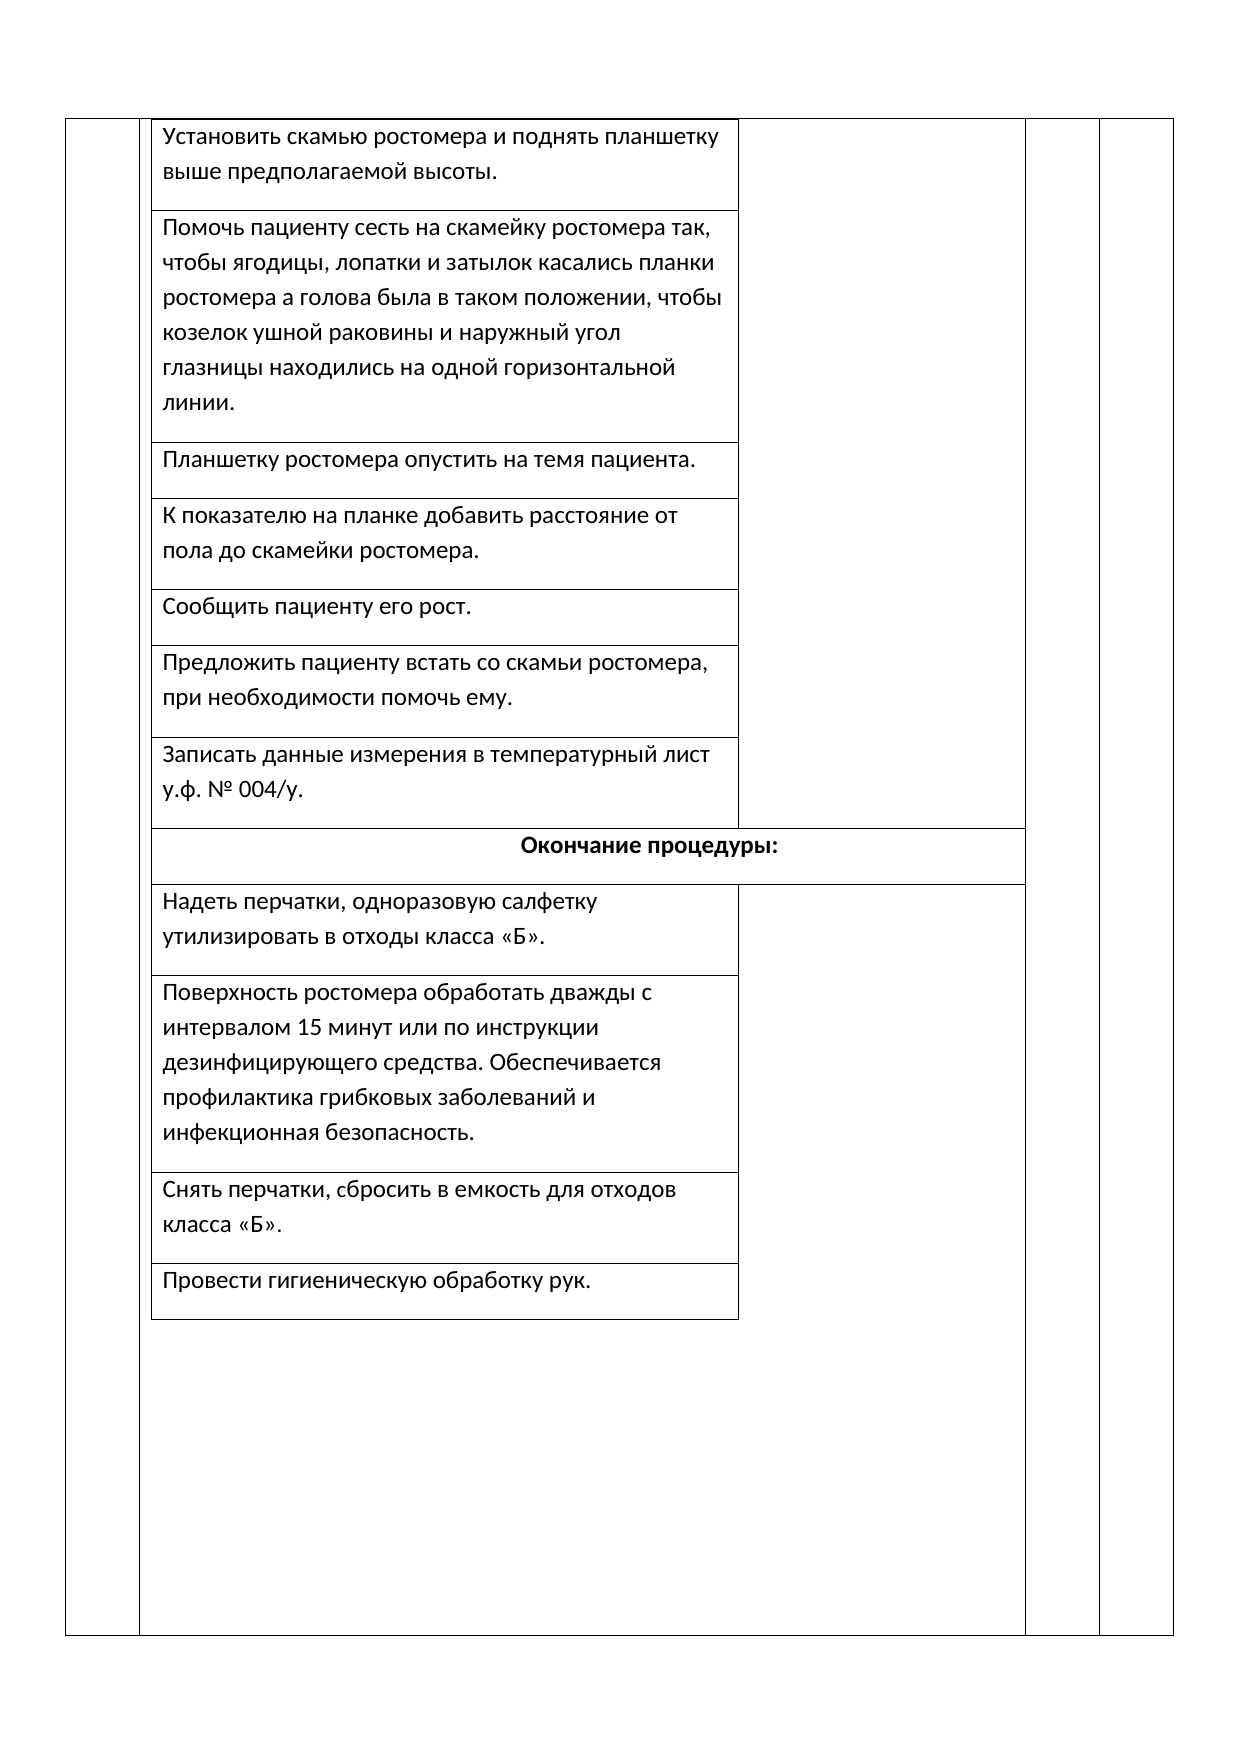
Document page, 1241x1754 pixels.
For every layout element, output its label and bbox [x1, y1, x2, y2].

table_cell [1026, 119, 1099, 1635]
table_cell [1100, 119, 1173, 1635]
table_cell [66, 119, 139, 1635]
table_cell [140, 119, 1025, 1635]
